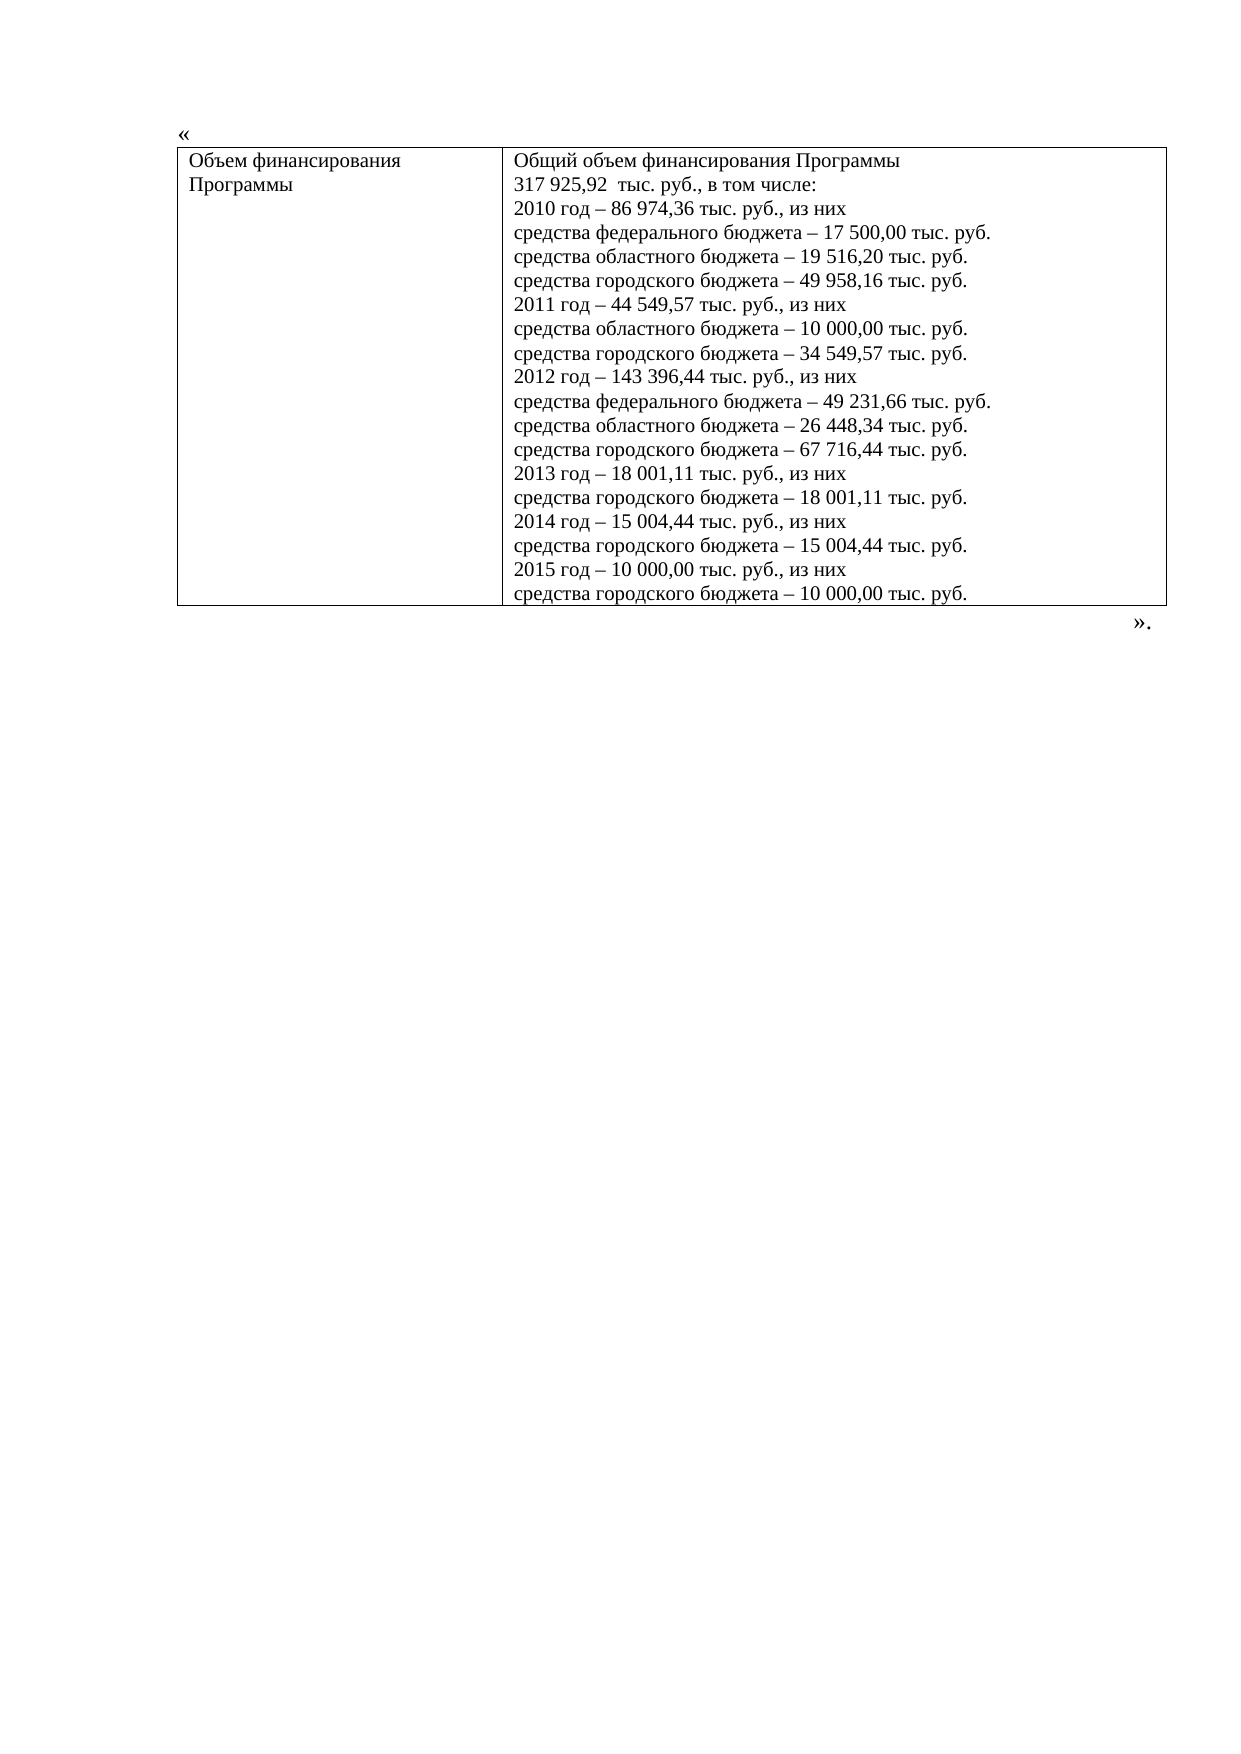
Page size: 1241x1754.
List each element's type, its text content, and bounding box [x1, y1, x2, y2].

text ». [177, 606, 1152, 635]
table_header Объем финансирования Программы [178, 148, 502, 605]
text « [177, 118, 1152, 147]
table_header Общий объем финансирования Программы 317 925,92 тыс. руб., в том числе: 2010 год – 86 974,36 тыс. руб., из них средства федерального бюджета – 17 500,00 тыс. руб. средства областного бюджета – 19 516,20 тыс. руб. средства городского бюджета – 49 958,16 тыс. руб. 2011 год – 44 549,57 тыс. руб., из них средства областного бюджета – 10 000,00 тыс. руб. средства городского бюджета – 34 549,57 тыс. руб. 2012 год – 143 396,44 тыс. руб., из них средства федерального бюджета – 49 231,66 тыс. руб. средства областного бюджета – 26 448,34 тыс. руб. средства городского бюджета – 67 716,44 тыс. руб. 2013 год – 18 001,11 тыс. руб., из них средства городского бюджета – 18 001,11 тыс. руб. 2014 год – 15 004,44 тыс. руб., из них средства городского бюджета – 15 004,44 тыс. руб. 2015 год – 10 000,00 тыс. руб., из них средства городского бюджета – 10 000,00 тыс. руб. [503, 148, 1166, 605]
